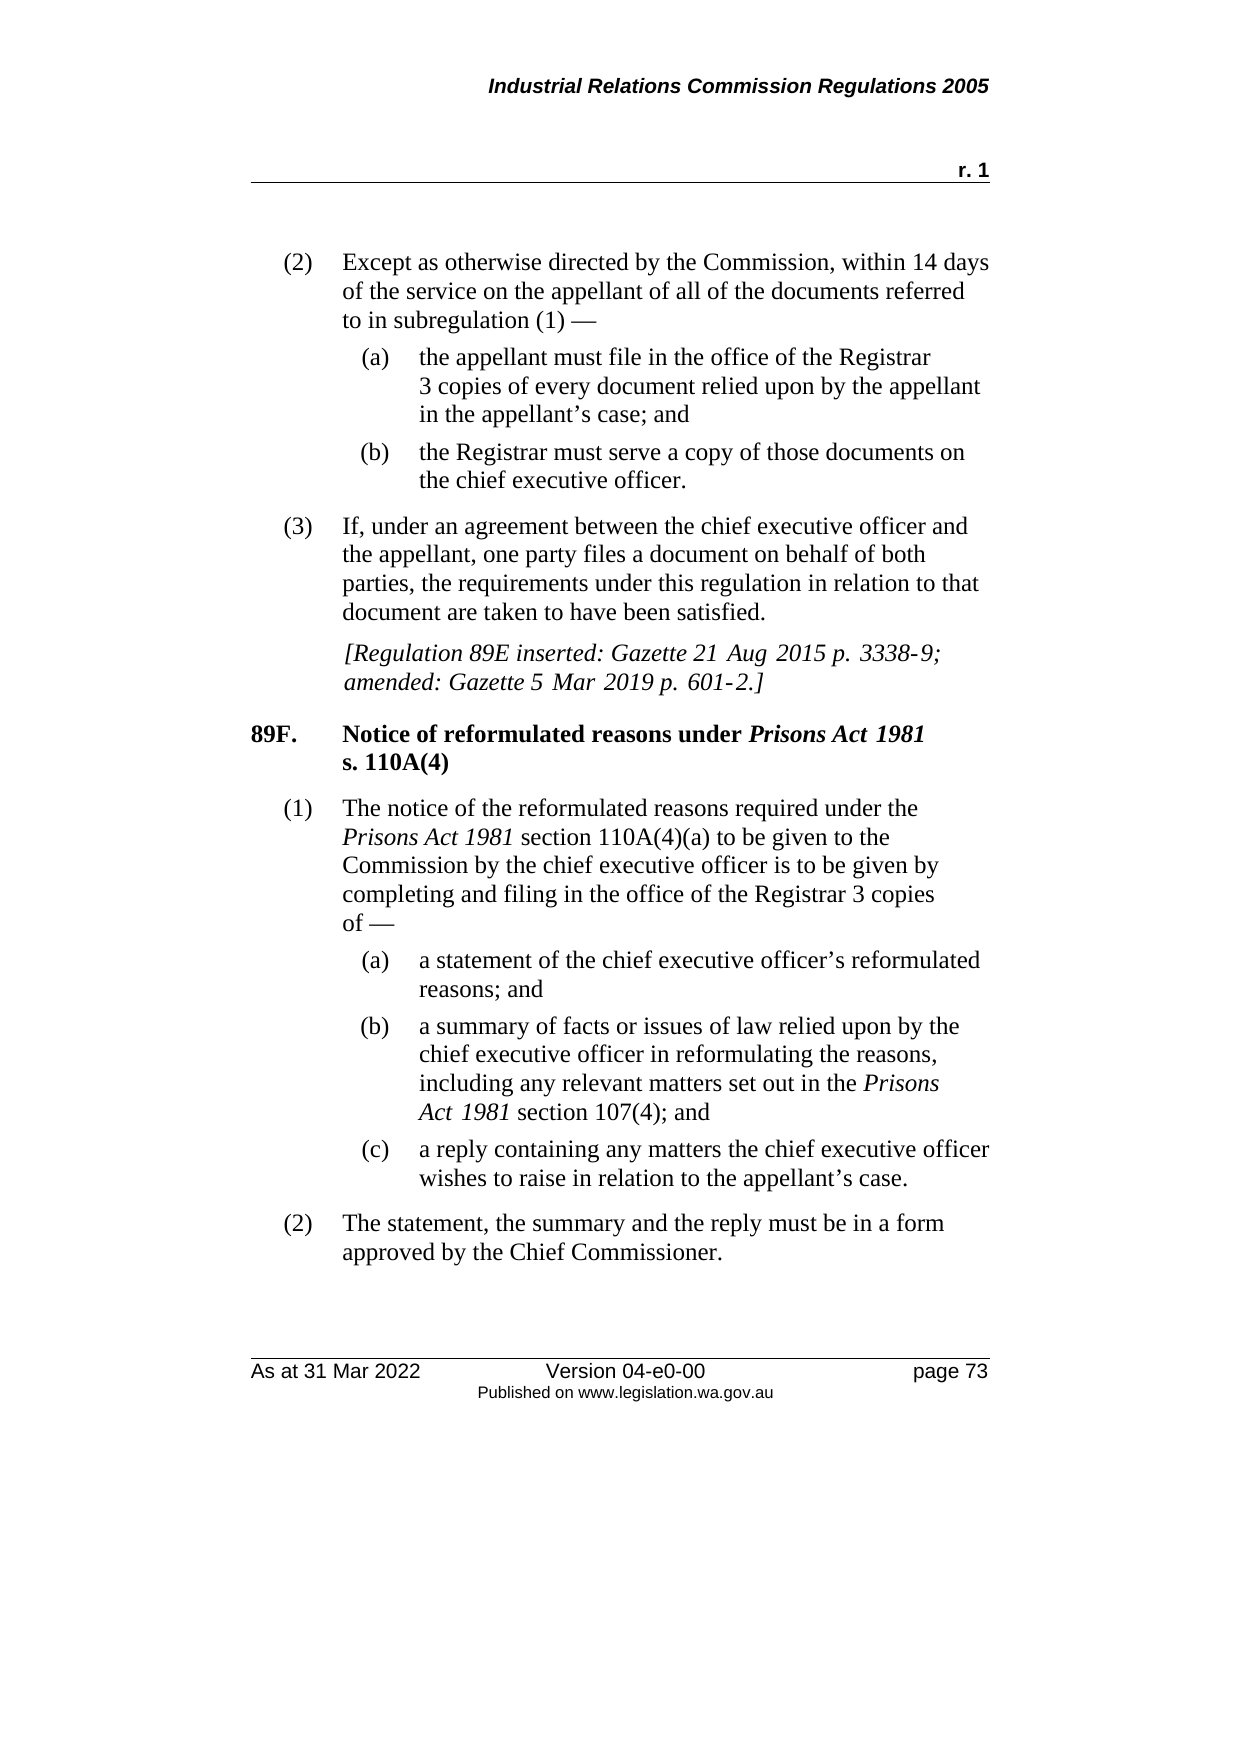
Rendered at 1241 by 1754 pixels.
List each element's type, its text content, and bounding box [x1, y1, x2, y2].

text (3) If, under an agreement between the chief executive officer and the appellant, one party files a document on behalf of both parties, the requirements under this regulation in relation to that document are taken to have been satisfied. [251, 511, 990, 626]
text (a) a statement of the chief executive officer’s reformulated reasons; and [251, 945, 990, 1002]
text (2) The statement, the summary and the reply must be in a form approved by the Chief Commissioner. [251, 1208, 990, 1266]
text [Regulation 89E inserted: Gazette 21 Aug 2015 p. 3338-9; amended: Gazette 5 Mar 2019 p. 601-2.] [251, 638, 990, 696]
text (a) the appellant must file in the office of the Registrar 3 copies of every document relied upon by the appellant in the appellant’s case; and [251, 342, 990, 428]
text (b) a summary of facts or issues of law relied upon by the chief executive officer in reformulating the reasons, including any relevant matters set out in the Prisons Act 1981 section 107(4); and [251, 1011, 990, 1126]
text (1) The notice of the reformulated reasons required under the Prisons Act 1981 section 110A(4)(a) to be given to the Commission by the chief executive officer is to be given by completing and filing in the office of the Registrar 3 copies of — [251, 793, 990, 937]
text (c) a reply containing any matters the chief executive officer wishes to raise in relation to the appellant’s case. [251, 1134, 990, 1192]
text (2) Except as otherwise directed by the Commission, within 14 days of the service on the appellant of all of the documents referred to in subregulation (1) — [251, 247, 990, 334]
text (b) the Registrar must serve a copy of those documents on the chief executive officer. [251, 437, 990, 494]
subtitle 89F. Notice of reformulated reasons under Prisons Act 1981 s. 110A(4) [251, 719, 990, 776]
